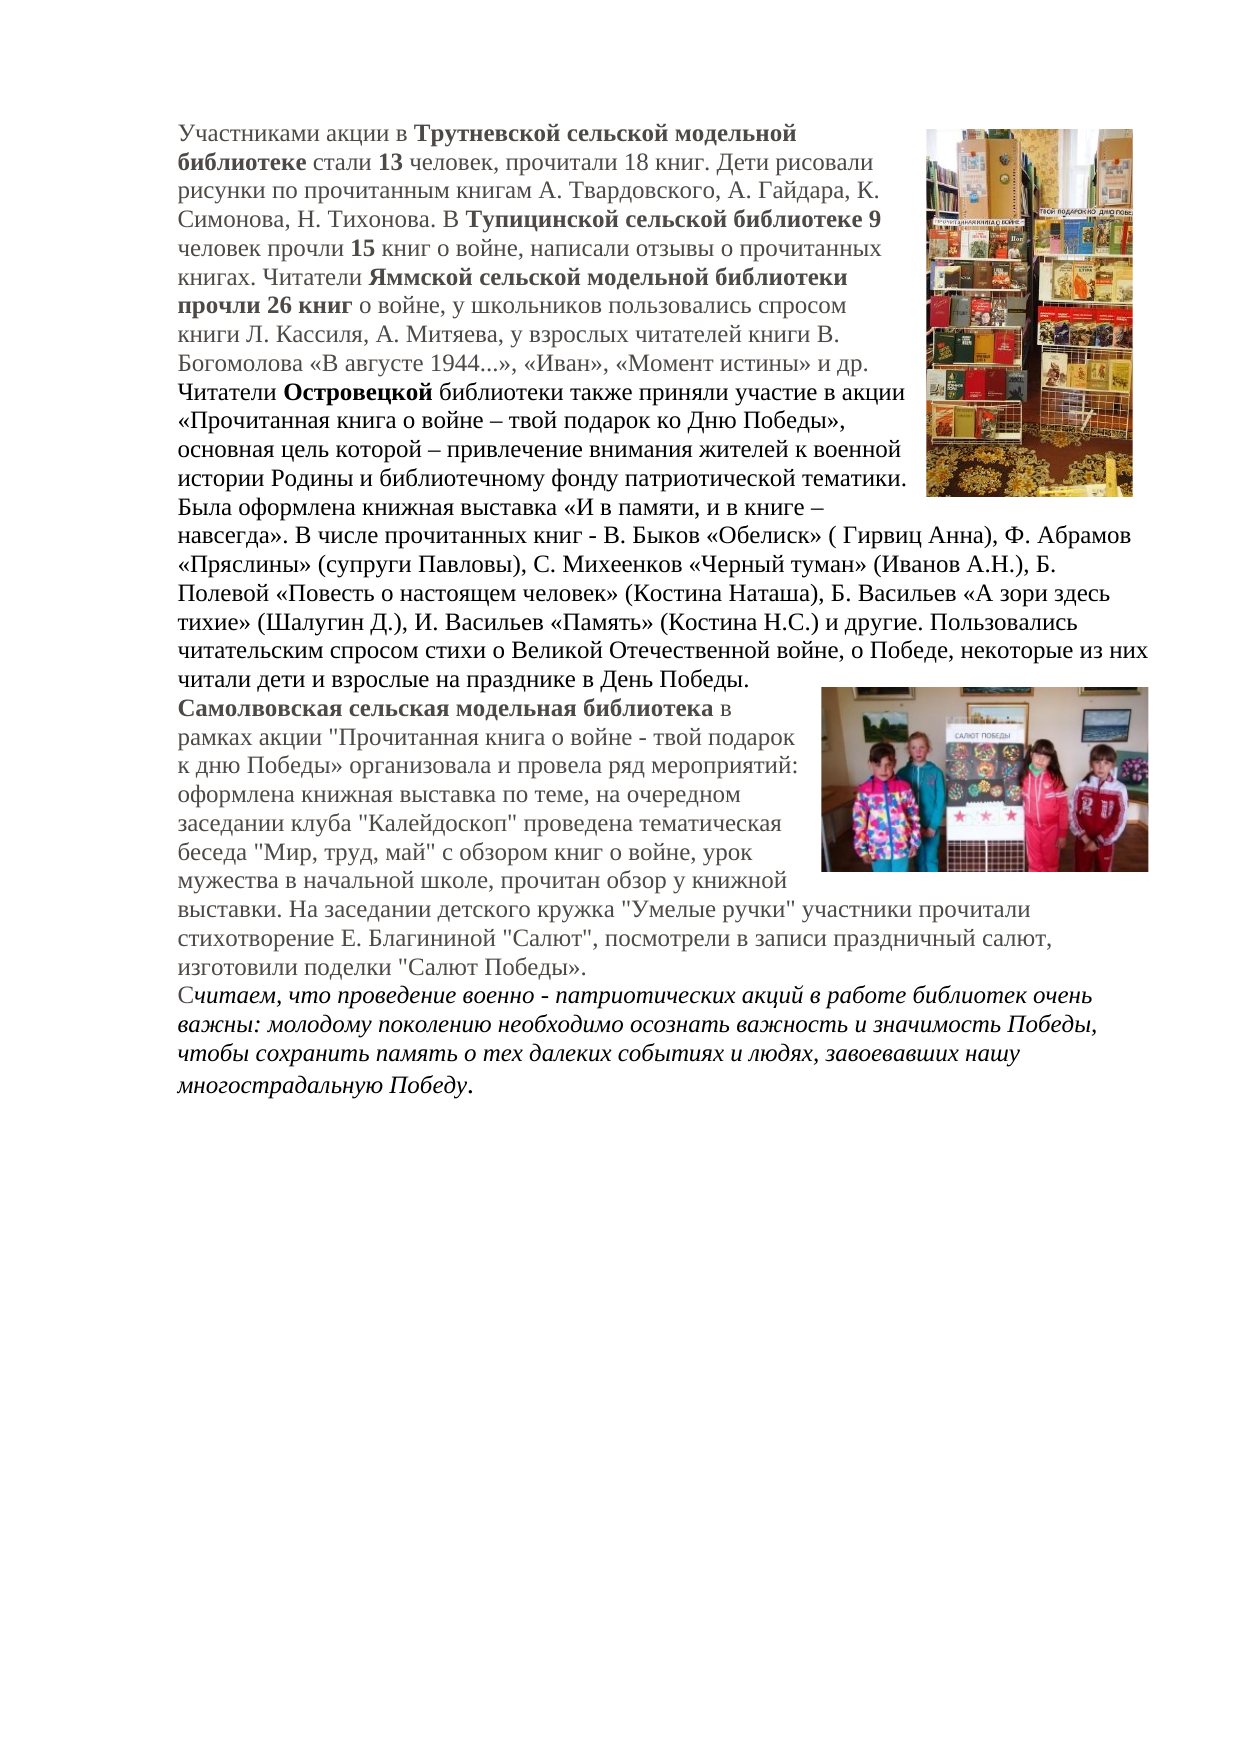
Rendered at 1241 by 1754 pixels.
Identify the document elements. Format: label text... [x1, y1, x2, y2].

text Участниками акции в Трутневской сельской модельной библиотеке стали 13 человек, прочитали 18 книг. Дети рисовали рисунки по прочитанным книгам А. Твардовского, А. Гайдара, К. Симонова, Н. Тихонова. В Тупицинской сельской библиотеке 9 человек прочли 15 книг о войне, написали отзывы о прочитанных книгах. Читатели Яммской сельской модельной библиотеки прочли 26 книг о войне, у школьников пользовались спросом книги Л. Кассиля, А. Митяева, у взрослых читателей книги В. Богомолова «В августе 1944...», «Иван», «Момент истины» и др. Читатели Островецкой библиотеки также приняли участие в акции «Прочитанная книга о войне – твой подарок ко Дню Победы», основная цель которой – привлечение внимания жителей к военной истории Родины и библиотечному фонду патриотической тематики. Была оформлена книжная выставка «И в памяти, и в книге – навсегда». В числе прочитанных книг - В. Быков «Обелиск» ( Гирвиц Анна), Ф. Абрамов «Пряслины» (супруги Павловы), С. Михеенков «Черный туман» (Иванов А.Н.), Б. Полевой «Повесть о настоящем человек» (Костина Наташа), Б. Васильев «А зори здесь тихие» (Шалугин Д.), И. Васильев «Память» (Костина Н.С.) и другие. Пользовались читательским спросом стихи о Великой Отечественной войне, о Победе, некоторые из них читали дети и взрослые на празднике в День Победы. Самолвовская сельская модельная библиотека в рамках акции "Прочитанная книга о войне - твой подарок к дню Победы» организовала и провела ряд мероприятий: оформлена книжная выставка по теме, на очередном заседании клуба "Калейдоскоп" проведена тематическая беседа "Мир, труд, май" с обзором книг о войне, урок мужества в начальной школе, прочитан обзор у книжной выставки. На заседании детского кружка "Умелые ручки" участники прочитали стихотворение Е. Благининой "Салют", посмотрели в записи праздничный салют, изготовили поделки "Салют Победы». [177, 118, 1152, 981]
picture [926, 129, 1133, 497]
picture [821, 687, 1149, 872]
text Считаем, что проведение военно - патриотических акций в работе библиотек очень важны: молодому поколению необходимо осознать важность и значимость Победы, чтобы сохранить память о тех далеких событиях и людях, завоевавших нашу многострадальную Победу. [177, 981, 1152, 1099]
